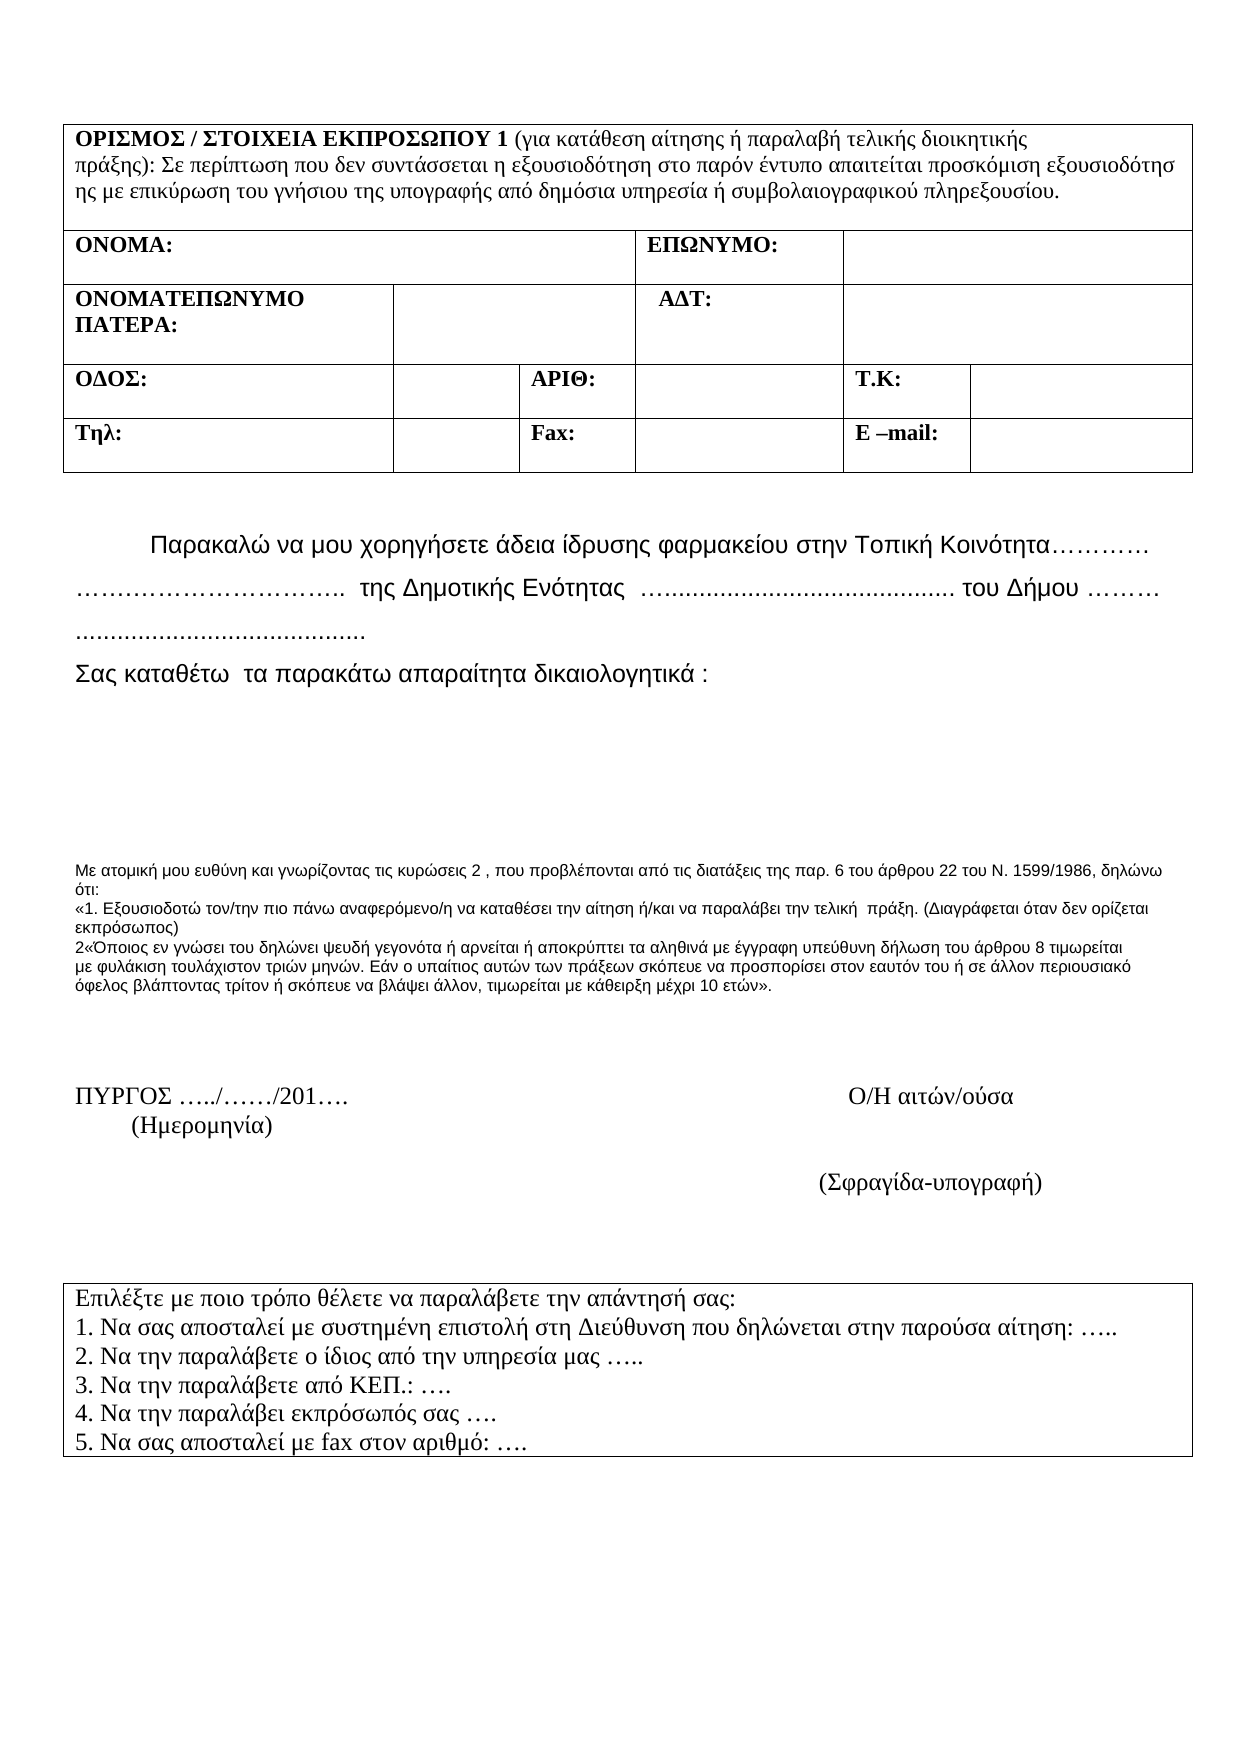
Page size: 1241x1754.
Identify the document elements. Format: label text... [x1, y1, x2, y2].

table_cell [636, 419, 843, 472]
text (Σφραγίδα-υπογραφή) [75, 1167, 1181, 1196]
text ΠΥΡΓΟΣ …../……/201…. Ο/Η αιτών/ούσα [75, 1081, 1181, 1110]
table_cell Fax: [520, 419, 635, 472]
text με φυλάκιση τουλάχιστον τριών μηνών. Εάν ο υπαίτιος αυτών των πράξεων σκόπευε να προσπορίσει στον εαυτόν του ή σε άλλον περιουσιακό [75, 957, 1181, 976]
text όφελος βλάπτοντας τρίτον ή σκόπευε να βλάψει άλλον, τιμωρείται με κάθειρξη μέχρι 10 ετών». [75, 976, 1181, 995]
table_header ΟΡΙΣΜΟΣ / ΣΤΟΙΧΕΙΑ ΕΚΠΡΟΣΩΠΟΥ 1 (για κατάθεση αίτησης ή παραλαβή τελικής διοικητικής πράξης): Σε περίπτωση που δεν συντάσσεται η εξουσιοδότηση στο παρόν έντυπο απαιτείται προσκόμιση εξουσιοδότησης με επικύρωση του γνήσιου της υπογραφής από δημόσια υπηρεσία ή συμβολαιογραφικού πληρεξουσίου. [64, 125, 1192, 230]
table_cell [394, 365, 519, 418]
text Με ατομική μου ευθύνη και γνωρίζοντας τις κυρώσεις 2 , που προβλέπονται από τις διατάξεις της παρ. 6 του άρθρου 22 του Ν. 1599/1986, δηλώνω ότι: [75, 861, 1181, 899]
table_cell ΟΔΟΣ: [64, 365, 393, 418]
table_header Επιλέξτε με ποιο τρόπο θέλετε να παραλάβετε την απάντησή σας: 1. Να σας αποσταλεί με συστημένη επιστολή στη Διεύθυνση που δηλώνεται στην παρούσα αίτηση: ….. 2. Να την παραλάβετε ο ίδιος από την υπηρεσία μας ….. 3. Να την παραλάβετε από ΚΕΠ.: …. 4. Να την παραλάβει εκπρόσωπός σας …. 5. Να σας αποσταλεί με fax στον αριθμό: …. [64, 1284, 1192, 1456]
text .......................................... [75, 616, 1181, 645]
table_cell ΟΝΟΜΑΤΕΠΩΝΥΜΟ ΠΑΤΕΡΑ: [64, 285, 393, 364]
table_cell ΟΝΟΜΑ: [64, 231, 635, 284]
table_cell ΕΠΩΝΥΜΟ: [636, 231, 843, 284]
table_cell [394, 285, 635, 364]
text 2«Όποιος εν γνώσει του δηλώνει ψευδή γεγονότα ή αρνείται ή αποκρύπτει τα αληθινά με έγγραφη υπεύθυνη δήλωση του άρθρου 8 τιμωρείται [75, 937, 1181, 957]
table_cell [394, 419, 519, 472]
table_cell [971, 365, 1192, 418]
table_cell Τηλ: [64, 419, 393, 472]
table_cell ΑΡΙΘ: [520, 365, 635, 418]
table_cell [636, 365, 843, 418]
table_cell E –mail: [844, 419, 970, 472]
text «1. Εξουσιοδοτώ τον/την πιο πάνω αναφερόμενο/η να καταθέσει την αίτηση ή/και να παραλάβει την τελική πράξη. (Διαγράφεται όταν δεν ορίζεται εκπρόσωπος) [75, 899, 1181, 937]
table_cell ΑΔΤ: [636, 285, 843, 364]
table_cell [971, 419, 1192, 472]
table_cell [844, 231, 1192, 284]
text Παρακαλώ να μου χορηγήσετε άδεια ίδρυσης φαρμακείου στην Τοπική Κοινότητα………… …….…………………….. της Δημοτικής Ενότητας ….......................................... του Δήμου ……… [75, 530, 1181, 602]
text Σας καταθέτω τα παρακάτω απαραίτητα δικαιολογητικά : [75, 659, 1181, 688]
table_cell [844, 285, 1192, 364]
table_cell Τ.Κ: [844, 365, 970, 418]
text (Ημερομηνία) [75, 1110, 1181, 1139]
